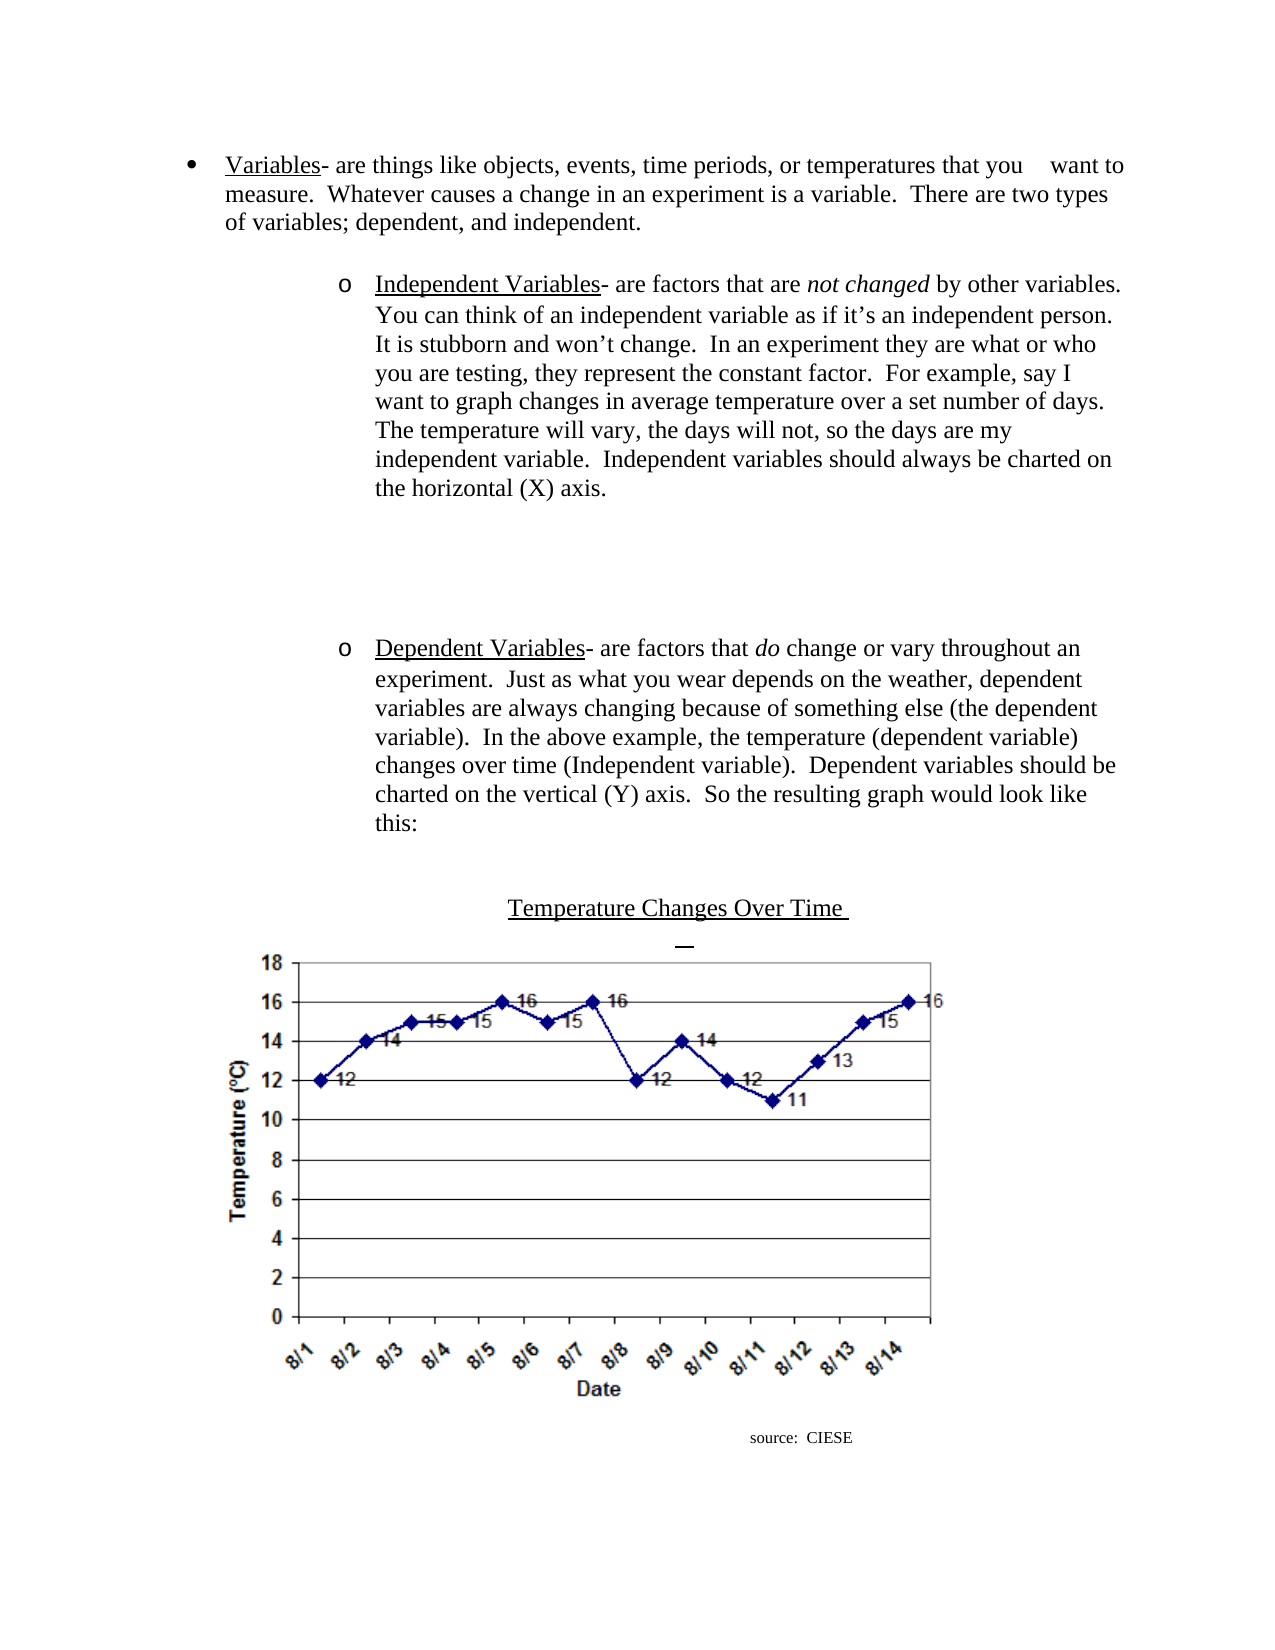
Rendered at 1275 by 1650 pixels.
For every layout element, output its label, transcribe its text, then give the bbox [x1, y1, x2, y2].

list source: CIESE [225, 1400, 1125, 1448]
list Independent Variables- are factors that are not changed by other variables. You can think of an independent variable as if it’s an independent person. It is stubborn and won’t change. In an experiment they are what or who you are testing, they represent the constant factor. For example, say I want to graph changes in average temperature over a set number of days. The temperature will vary, the days will not, so the days are my independent variable. Independent variables should always be charted on the horizontal (X) axis. [337, 269, 1125, 501]
picture [225, 950, 944, 1401]
list Temperature Changes Over Time [225, 893, 1125, 922]
list Dependent Variables- are factors that do change or vary throughout an experiment. Just as what you wear depends on the weather, dependent variables are always changing because of something else (the dependent variable). In the above example, the temperature (dependent variable) changes over time (Independent variable). Dependent variables should be charted on the vertical (Y) axis. So the resulting graph would look like this: [337, 633, 1125, 837]
list Variables- are things like objects, events, time periods, or temperatures that you want to measure. Whatever causes a change in an experiment is a variable. There are two types of variables; dependent, and independent. [187, 150, 1125, 236]
